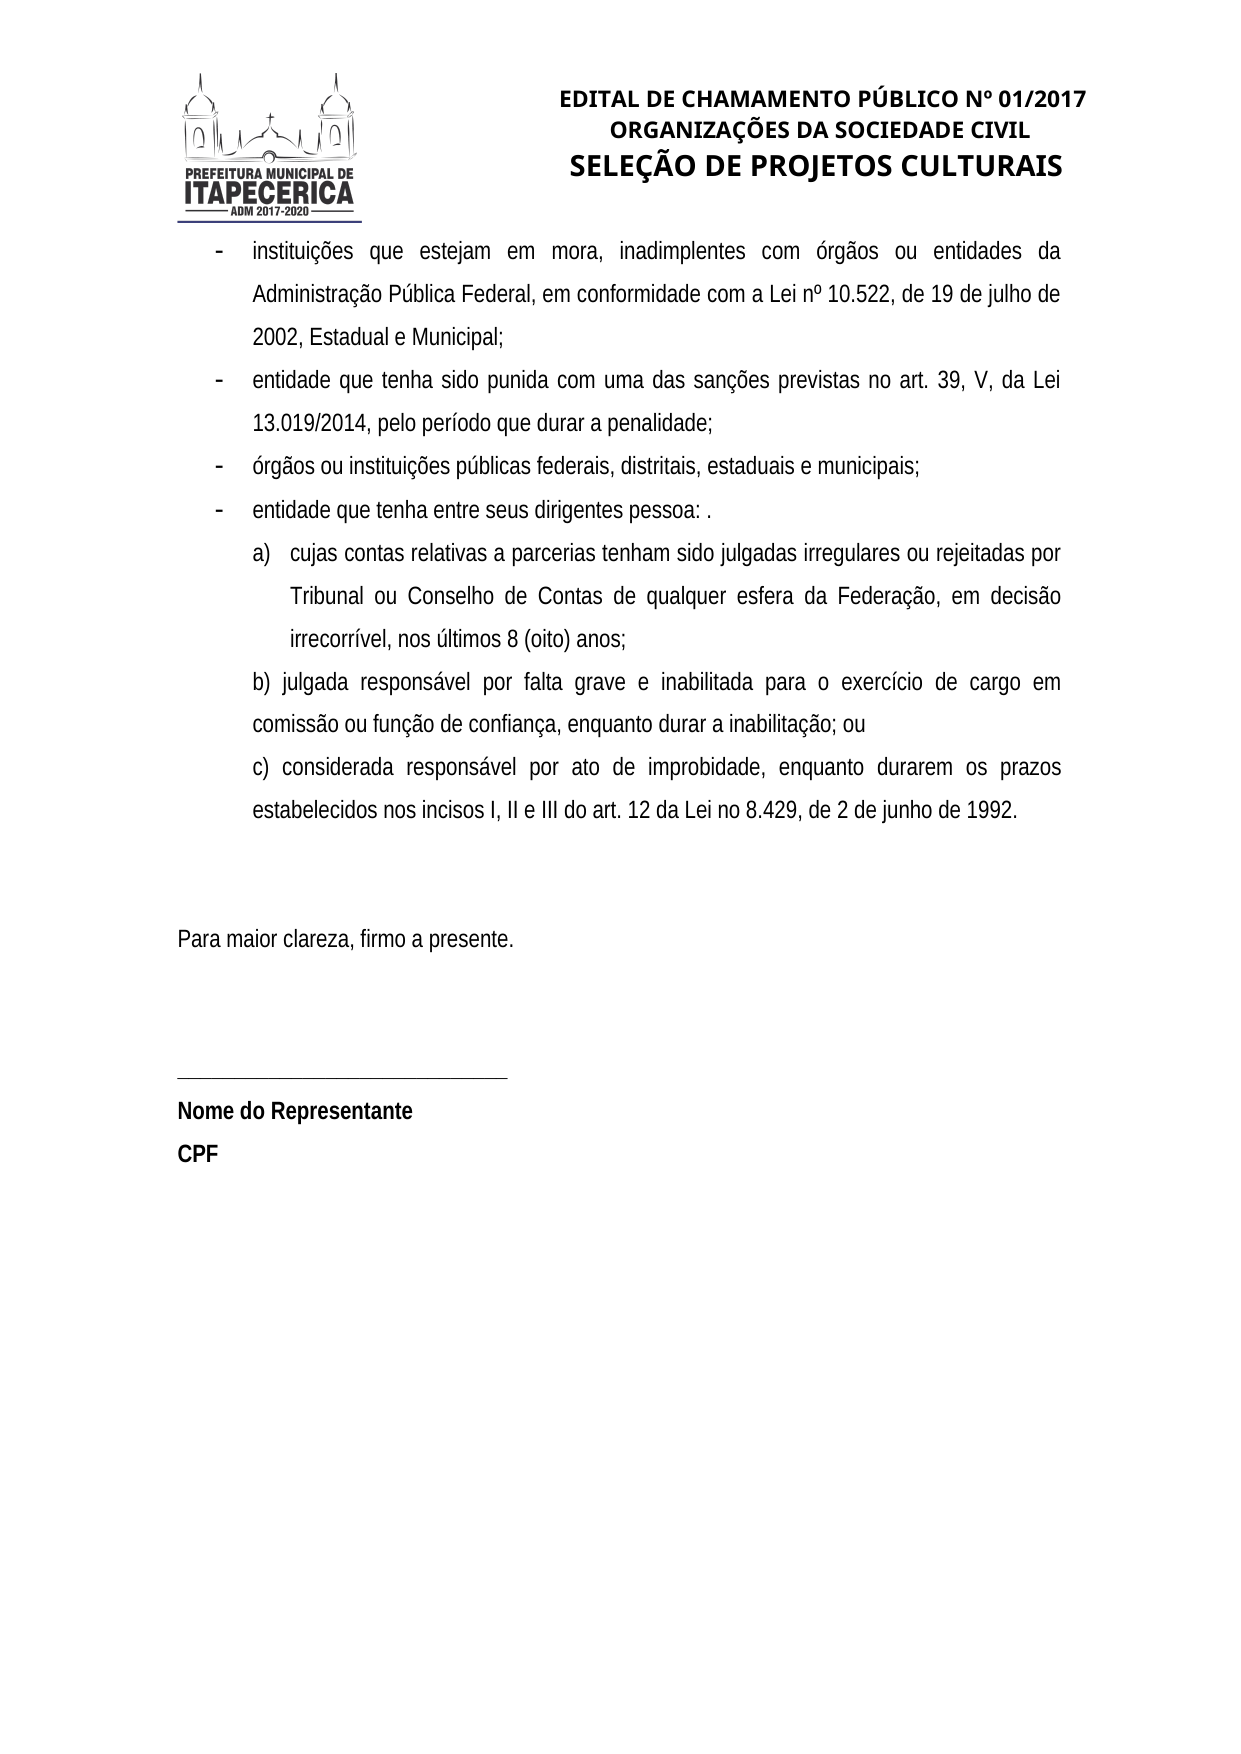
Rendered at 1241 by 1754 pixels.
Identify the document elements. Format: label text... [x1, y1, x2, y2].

picture [177, 73, 362, 223]
text CPF [177, 1139, 1063, 1167]
text c) considerada responsável por ato de improbidade, enquanto durarem os prazos estabelecidos nos incisos I, II e III do art. 12 da Lei no 8.429, de 2 de junho de 1992. [252, 752, 1063, 824]
list entidade que tenha entre seus dirigentes pessoa: . [215, 494, 1063, 523]
list instituições que estejam em mora, inadimplentes com órgãos ou entidades da Administração Pública Federal, em conformidade com a Lei nº 10.522, de 19 de julho de 2002, Estadual e Municipal; [215, 236, 1063, 351]
list entidade que tenha sido punida com uma das sanções previstas no art. 39, V, da Lei 13.019/2014, pelo período que durar a penalidade; [215, 365, 1063, 437]
text b) julgada responsável por falta grave e inabilitada para o exercício de cargo em comissão ou função de confiança, enquanto durar a inabilitação; ou [252, 667, 1063, 738]
text _____________________________ [177, 1053, 1063, 1081]
text Para maior clareza, firmo a presente. [177, 924, 1063, 953]
list cujas contas relativas a parcerias tenham sido julgadas irregulares ou rejeitadas por Tribunal ou Conselho de Contas de qualquer esfera da Federação, em decisão irrecorrível, nos últimos 8 (oito) anos; [252, 538, 1063, 652]
list órgãos ou instituições públicas federais, distritais, estaduais e municipais; [215, 451, 1063, 480]
text Nome do Representante [177, 1096, 1063, 1124]
